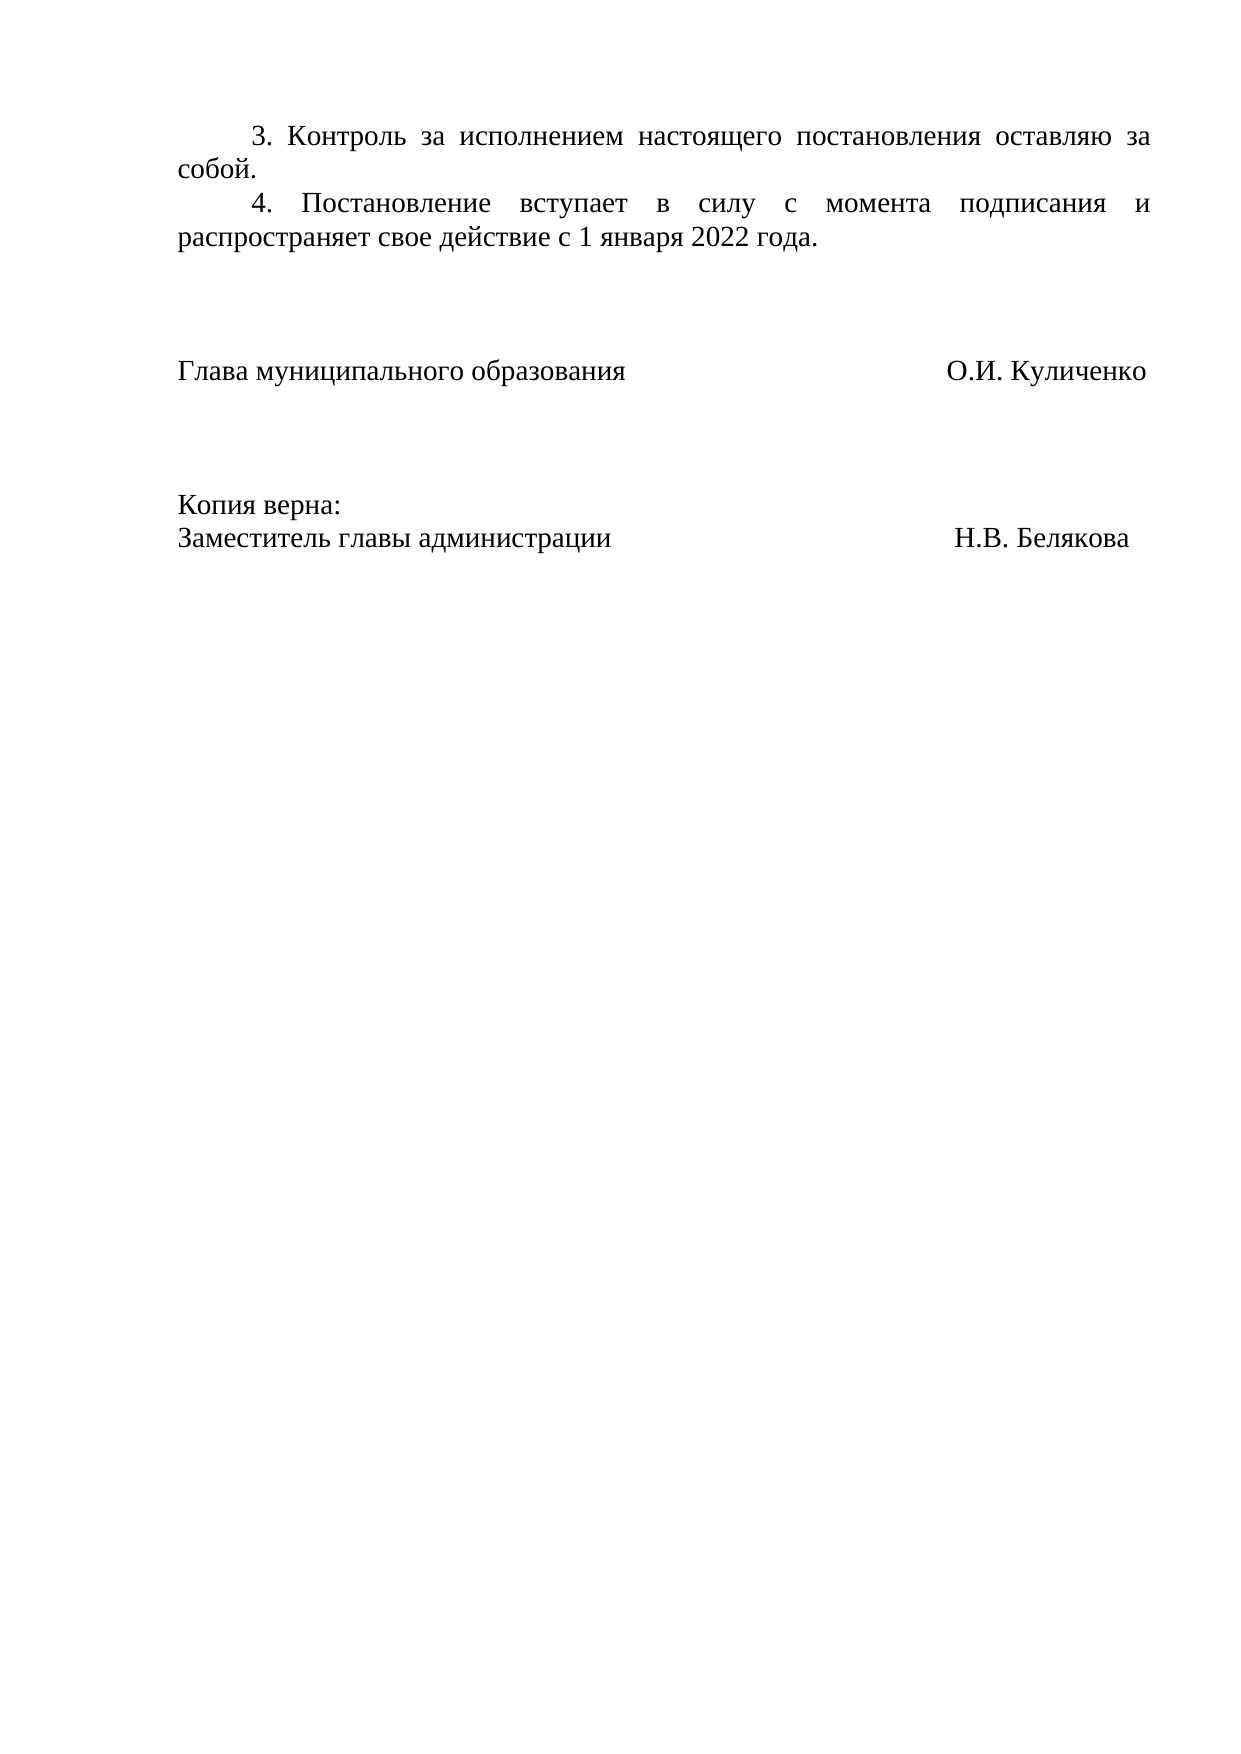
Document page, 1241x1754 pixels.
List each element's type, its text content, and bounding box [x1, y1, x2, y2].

text Заместитель главы администрации Н.В. Белякова [177, 521, 1152, 554]
text 3. Контроль за исполнением настоящего постановления оставляю за собой. [177, 118, 1152, 185]
text 4. Постановление вступает в силу с момента подписания и распространяет свое действие с 1 января 2022 года. [177, 185, 1152, 252]
text Копия верна: [177, 487, 1152, 521]
text Глава муниципального образования О.И. Куличенко [177, 353, 1152, 386]
